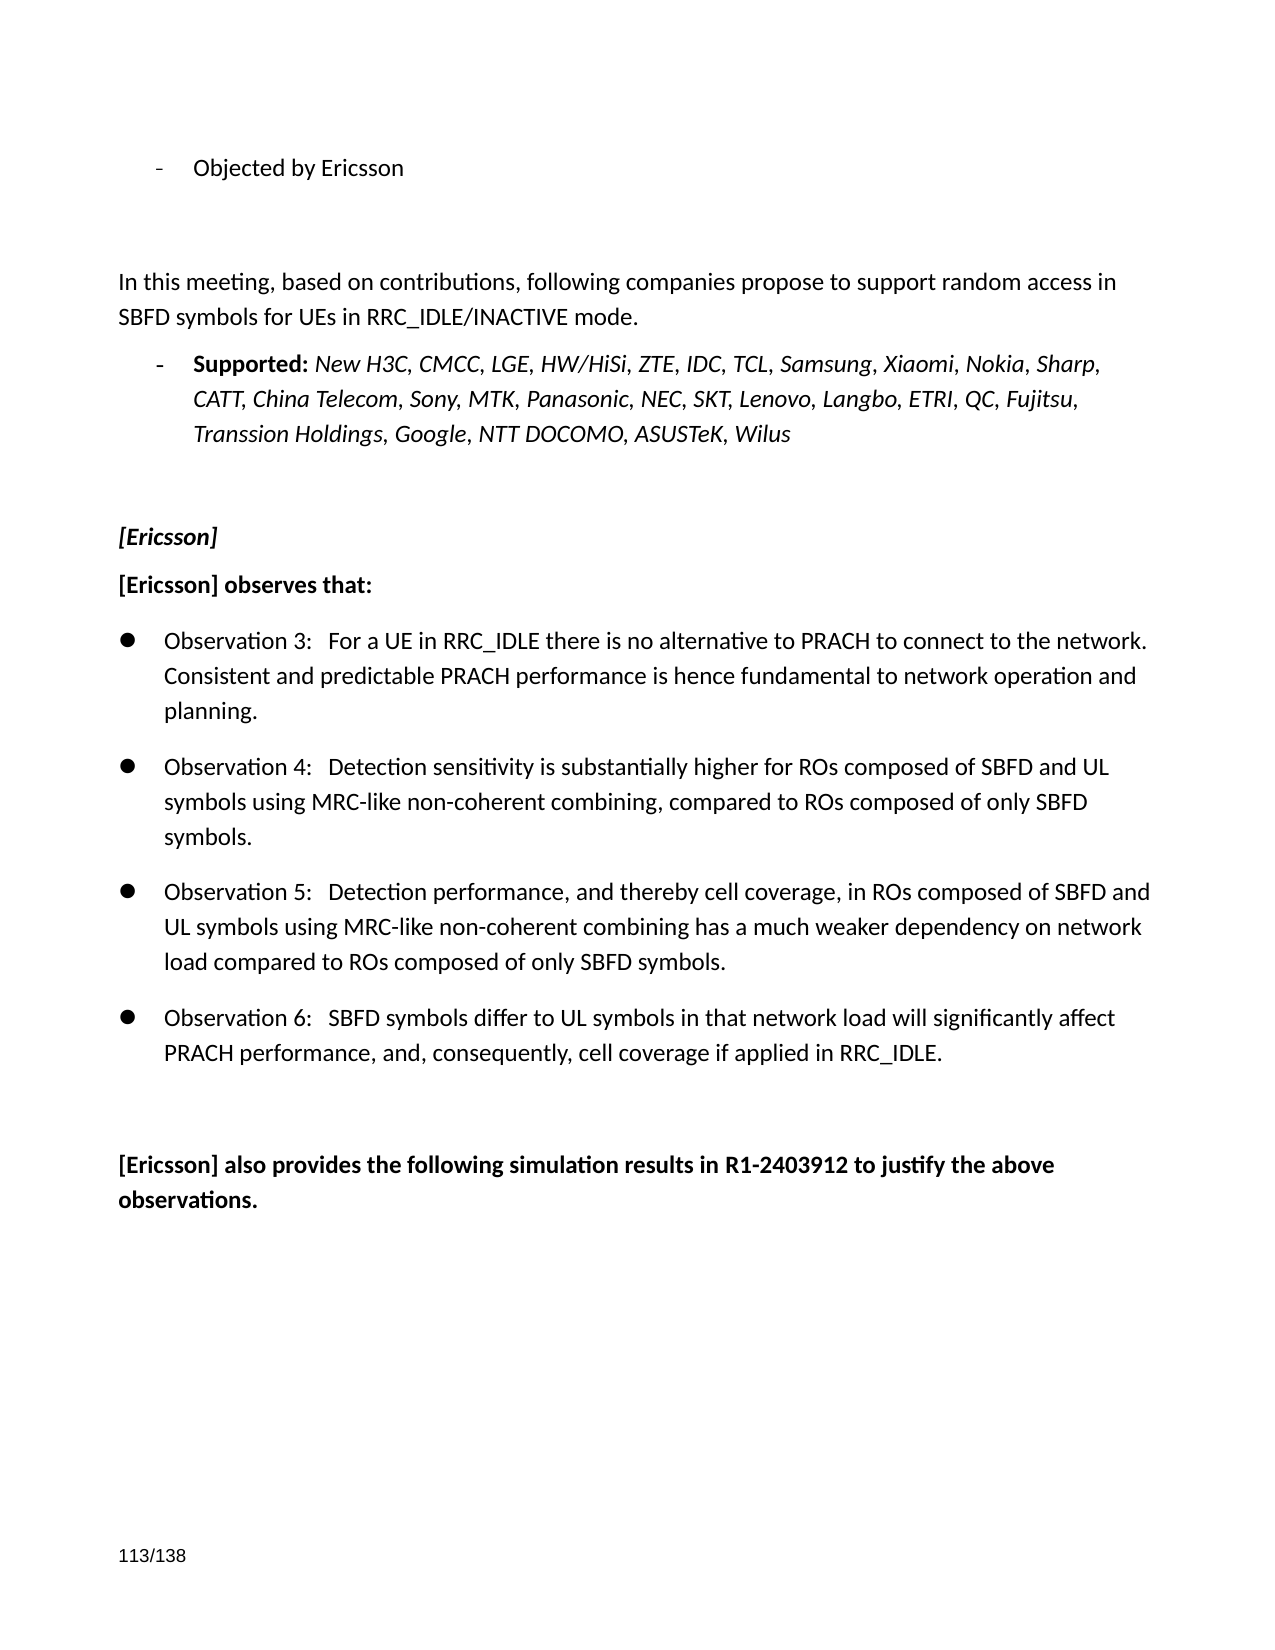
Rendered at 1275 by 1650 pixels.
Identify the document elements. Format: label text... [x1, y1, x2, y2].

text [Ericsson] [118, 521, 1157, 552]
list Observation 3: For a UE in RRC_IDLE there is no alternative to PRACH to connect to the network. Consistent and predictable PRACH performance is hence fundamental to network operation and planning. [118, 625, 1157, 725]
list Observation 6: SBFD symbols differ to UL symbols in that network load will significantly affect PRACH performance, and, consequently, cell coverage if applied in RRC_IDLE. [118, 1002, 1157, 1068]
text In this meeting, based on contributions, following companies propose to support random access in SBFD symbols for UEs in RRC_IDLE/INACTIVE mode. [118, 266, 1157, 331]
text [Ericsson] observes that: [118, 569, 1157, 599]
list Observation 4: Detection sensitivity is substantially higher for ROs composed of SBFD and UL symbols using MRC-like non-coherent combining, compared to ROs composed of only SBFD symbols. [118, 751, 1157, 851]
list Observation 5: Detection performance, and thereby cell coverage, in ROs composed of SBFD and UL symbols using MRC-like non-coherent combining has a much weaker dependency on network load compared to ROs composed of only SBFD symbols. [118, 876, 1157, 977]
text [Ericsson] also provides the following simulation results in R1-2403912 to justify the above observations. [118, 1149, 1157, 1214]
list Objected by Ericsson [156, 148, 1157, 184]
list Supported: New H3C, CMCC, LGE, HW/HiSi, ZTE, IDC, TCL, Samsung, Xiaomi, Nokia, Sharp, CATT, China Telecom, Sony, MTK, Panasonic, NEC, SKT, Lenovo, Langbo, ETRI, QC, Fujitsu, Transsion Holdings, Google, NTT DOCOMO, ASUSTeK, Wilus [156, 348, 1157, 449]
